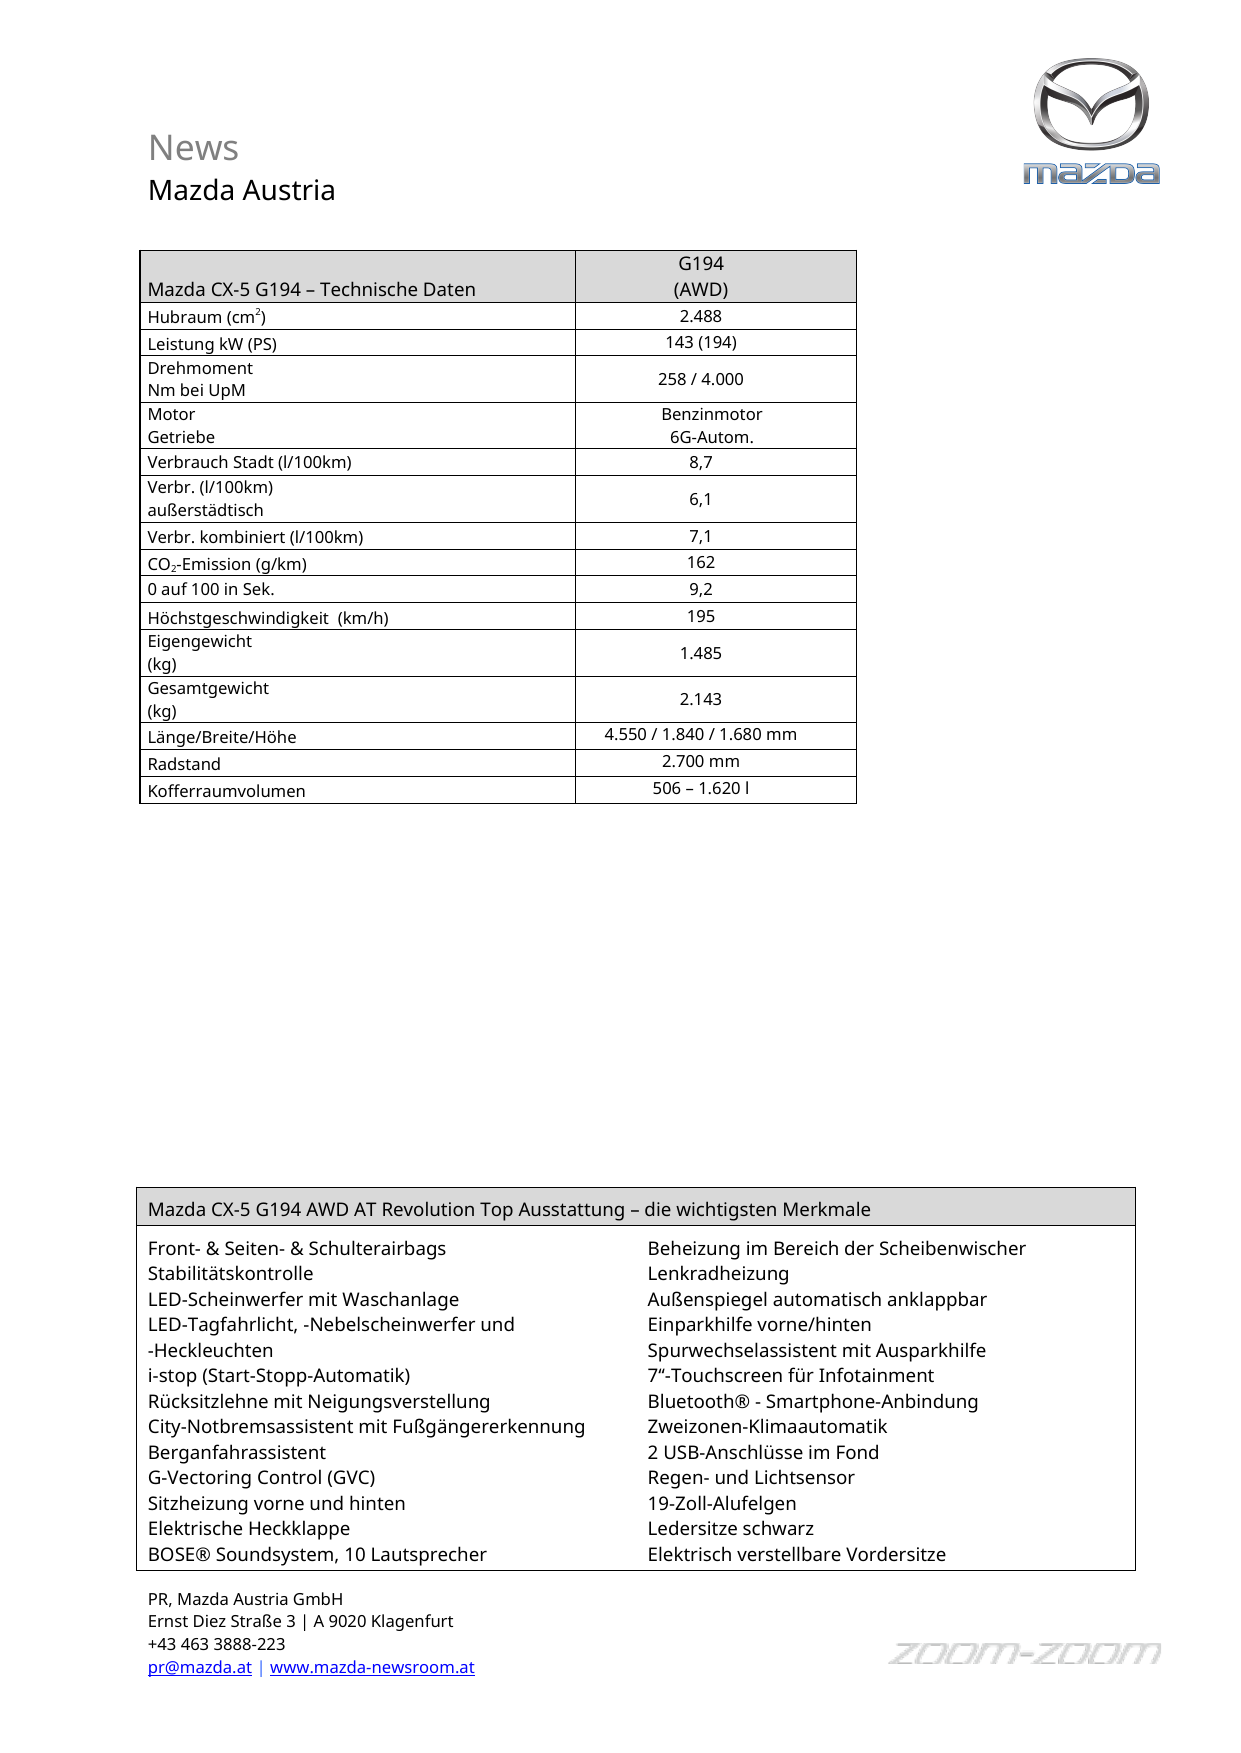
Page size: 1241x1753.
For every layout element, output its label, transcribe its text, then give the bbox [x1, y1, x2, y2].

table_cell 143 (194) [576, 330, 856, 355]
table_cell Eigengewicht (kg) [141, 630, 575, 676]
table_cell 506 – 1.620 l [576, 777, 856, 803]
table_cell 162 [576, 550, 856, 575]
table_cell 6,1 [576, 476, 856, 522]
table_cell Verbr. kombiniert (l/100km) [141, 523, 575, 548]
picture [1023, 58, 1160, 184]
table_header Mazda CX-5 G194 AWD AT Revolution Top Ausstattung – die wichtigsten Merkmale [137, 1188, 1135, 1225]
table_cell 1.485 [576, 630, 856, 676]
table_cell CO2-Emission (g/km) [141, 550, 575, 575]
table_cell Kofferraumvolumen [141, 777, 575, 803]
table_cell Drehmoment Nm bei UpM [141, 356, 575, 402]
table_cell Länge/Breite/Höhe [141, 723, 575, 749]
table_cell 195 [576, 603, 856, 629]
table_cell 4.550 / 1.840 / 1.680 mm [576, 723, 856, 749]
table_cell Gesamtgewicht (kg) [141, 677, 575, 722]
table_cell 7,1 [576, 523, 856, 548]
table_cell Höchstgeschwindigkeit (km/h) [141, 603, 575, 629]
table_cell 0 auf 100 in Sek. [141, 576, 575, 602]
table_cell 258 / 4.000 [576, 356, 856, 402]
table_cell Verbr. (l/100km) außerstädtisch [141, 476, 575, 522]
table_cell Verbrauch Stadt (l/100km) [141, 449, 575, 475]
table_cell Radstand [141, 750, 575, 776]
table_header G194 (AWD) [576, 251, 856, 302]
table_cell 9,2 [576, 576, 856, 602]
table_cell 2.143 [576, 677, 856, 722]
table_cell Benzinmotor 6G-Autom. [576, 403, 856, 448]
table_cell 2.700 mm [576, 750, 856, 776]
table_cell Leistung kW (PS) [141, 330, 575, 355]
table_cell Hubraum (cm2) [141, 303, 575, 328]
table_cell 2.488 [576, 303, 856, 328]
table_cell 8,7 [576, 449, 856, 475]
table_cell Motor Getriebe [141, 403, 575, 448]
table_header Mazda CX-5 G194 – Technische Daten [141, 251, 575, 302]
